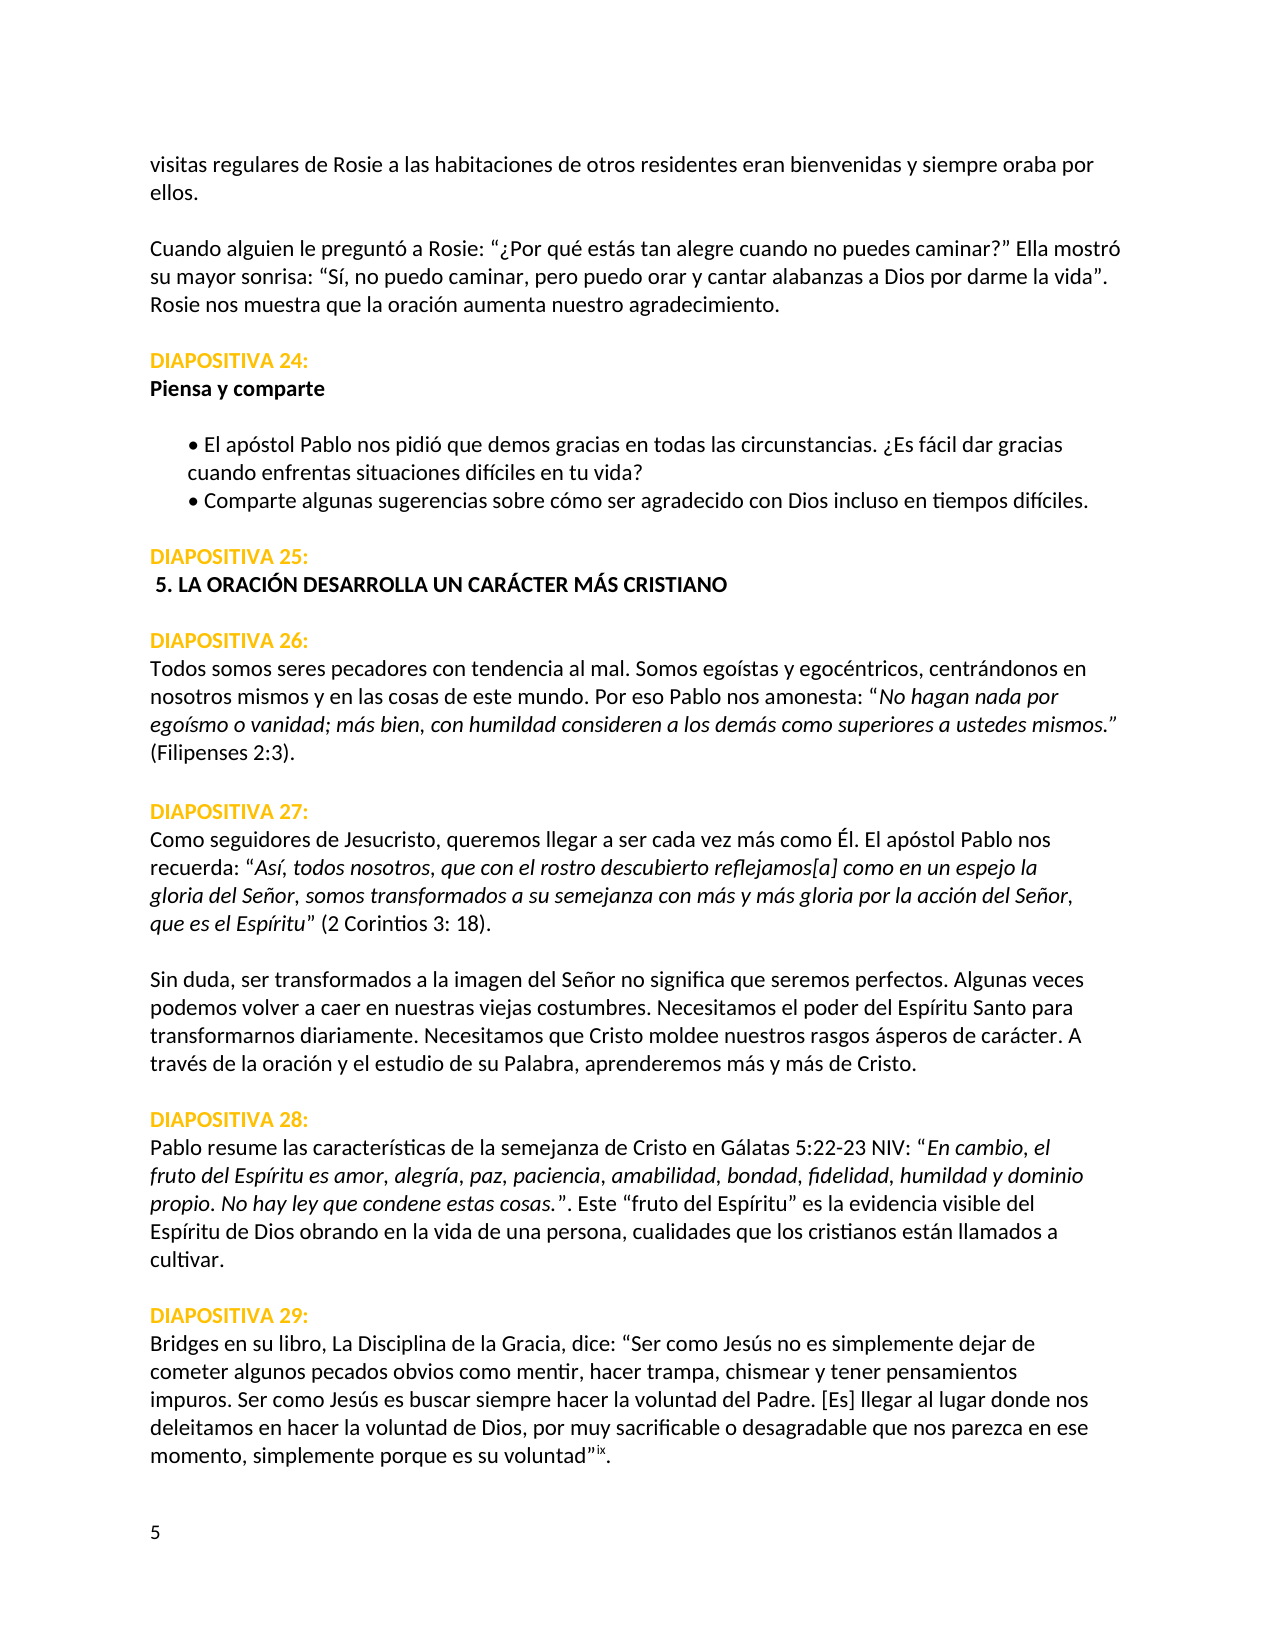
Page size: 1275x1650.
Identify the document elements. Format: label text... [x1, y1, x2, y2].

text DIAPOSITIVA 26: [150, 626, 1125, 654]
text egoísmo o vanidad; más bien, con humildad consideren a los demás como superiores a ustedes mismos.” (Filipenses 2:3). [150, 710, 1125, 766]
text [150, 150, 1125, 206]
text nosotros mismos y en las cosas de este mundo. Por eso Pablo nos amonesta: “No hagan nada por [150, 682, 1125, 710]
text DIAPOSITIVA 29: [150, 1301, 1125, 1329]
text impuros. Ser como Jesús es buscar siempre hacer la voluntad del Padre. [Es] llegar al lugar donde nos [150, 1385, 1125, 1413]
text Como seguidores de Jesucristo, queremos llegar a ser cada vez más como Él. El apóstol Pablo nos [150, 825, 1125, 853]
text Bridges en su libro, La Disciplina de la Gracia, dice: “Ser como Jesús no es simplemente dejar de [150, 1329, 1125, 1357]
text deleitamos en hacer la voluntad de Dios, por muy sacrificable o desagradable que nos parezca en ese [150, 1413, 1125, 1441]
text cometer algunos pecados obvios como mentir, hacer trampa, chismear y tener pensamientos [150, 1357, 1125, 1385]
text recuerda: “Así, todos nosotros, que con el rostro descubierto reflejamos[a] como en un espejo la [150, 853, 1125, 881]
text DIAPOSITIVA 24: [150, 346, 1125, 374]
text Pablo resume las características de la semejanza de Cristo en Gálatas 5:22-23 NIV: “En cambio, el [150, 1133, 1125, 1161]
text gloria del Señor, somos transformados a su semejanza con más y más gloria por la acción del Señor, [150, 881, 1125, 909]
text DIAPOSITIVA 27: [150, 797, 1125, 825]
text Piensa y comparte [150, 374, 1125, 402]
text fruto del Espíritu es amor, alegría, paz, paciencia, amabilidad, bondad, fidelidad, humildad y dominio propio. No hay ley que condene estas cosas.”. Este “fruto del Espíritu” es la evidencia visible del [150, 1161, 1125, 1217]
text podemos volver a caer en nuestras viejas costumbres. Necesitamos el poder del Espíritu Santo para transformarnos diariamente. Necesitamos que Cristo moldee nuestros rasgos ásperos de carácter. A través de la oración y el estudio de su Palabra, aprenderemos más y más de Cristo. [150, 993, 1125, 1077]
text • Comparte algunas sugerencias sobre cómo ser agradecido con Dios incluso en tiempos difíciles. [187, 486, 1125, 514]
text 5. LA ORACIÓN DESARROLLA UN CARÁCTER MÁS CRISTIANO [150, 570, 1125, 598]
text Sin duda, ser transformados a la imagen del Señor no significa que seremos perfectos. Algunas veces [150, 965, 1125, 993]
text Cuando alguien le preguntó a Rosie: “¿Por qué estás tan alegre cuando no puedes caminar?” Ella mostró su mayor sonrisa: “Sí, no puedo caminar, pero puedo orar y cantar alabanzas a Dios por darme la vida”. Rosie nos muestra que la oración aumenta nuestro agradecimiento. [150, 234, 1125, 318]
text Espíritu de Dios obrando en la vida de una persona, cualidades que los cristianos están llamados a [150, 1217, 1125, 1245]
text que es el Espíritu” (2 Corintios 3: 18). [150, 909, 1125, 937]
text momento, simplemente porque es su voluntad”. [150, 1441, 1125, 1469]
text Todos somos seres pecadores con tendencia al mal. Somos egoístas y egocéntricos, centrándonos en [150, 654, 1125, 682]
text • El apóstol Pablo nos pidió que demos gracias en todas las circunstancias. ¿Es fácil dar gracias cuando enfrentas situaciones difíciles en tu vida? [187, 430, 1125, 486]
text cultivar. [150, 1245, 1125, 1273]
text DIAPOSITIVA 28: [150, 1105, 1125, 1133]
text DIAPOSITIVA 25: [150, 542, 1125, 570]
